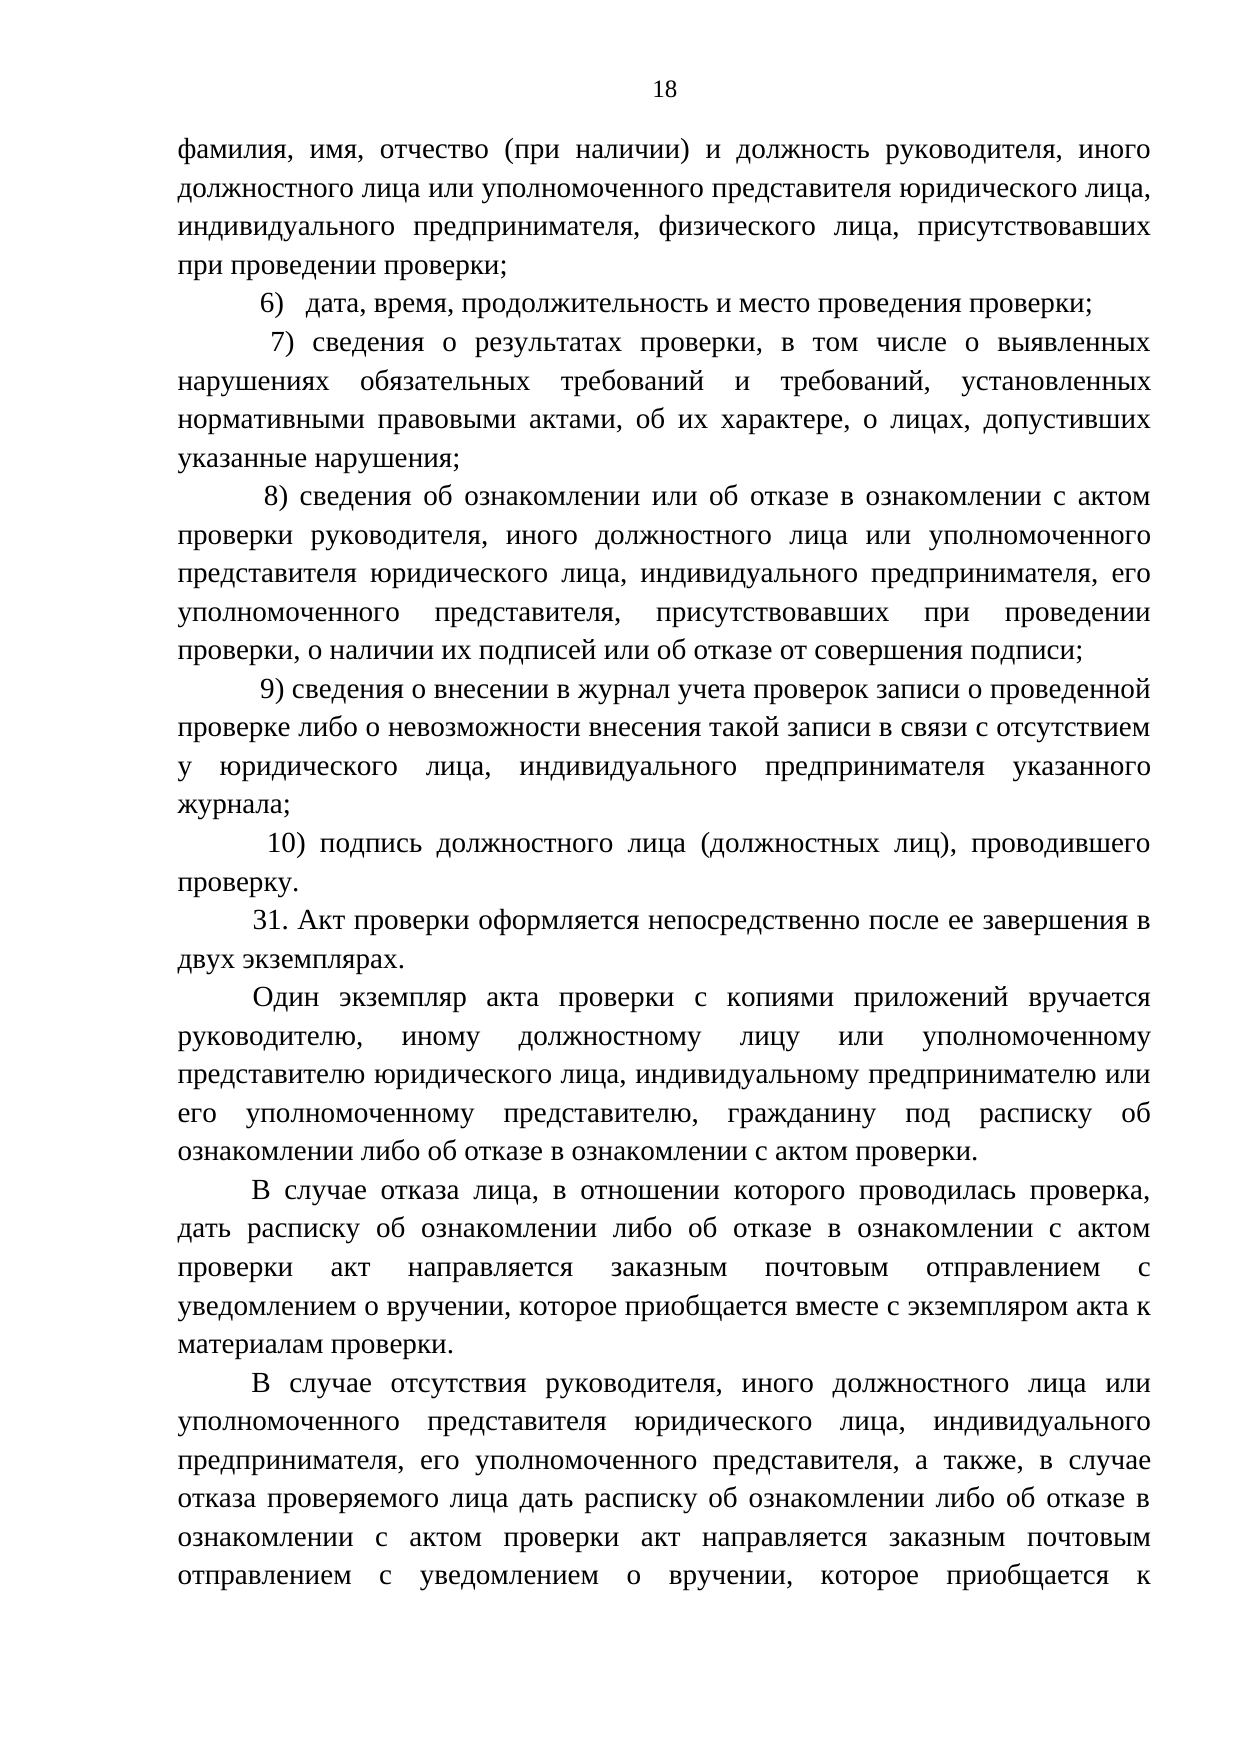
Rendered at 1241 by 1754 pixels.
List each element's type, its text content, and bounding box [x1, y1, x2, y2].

text 10) подпись должностного лица (должностных лиц), проводившего проверку. [177, 825, 1152, 897]
text В случае отказа лица, в отношении которого проводилась проверка, дать расписку об ознакомлении либо об отказе в ознакомлении с актом проверки акт направляется заказным почтовым отправлением с уведомлением о вручении, которое приобщается вместе с экземпляром акта к материалам проверки. [177, 1172, 1152, 1360]
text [177, 1365, 1152, 1591]
text 9) сведения о внесении в журнал учета проверок записи о проведенной проверке либо о невозможности внесения такой записи в связи с отсутствием у юридического лица, индивидуального предпринимателя указанного журнала; [177, 671, 1152, 820]
text 7) сведения о результатах проверки, в том числе о выявленных нарушениях обязательных требований и требований, установленных нормативными правовыми актами, об их характере, о лицах, допустивших указанные нарушения; [177, 324, 1152, 473]
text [177, 131, 1152, 281]
text 6) дата, время, продолжительность и место проведения проверки; [177, 286, 1152, 319]
text 8) сведения об ознакомлении или об отказе в ознакомлении с актом проверки руководителя, иного должностного лица или уполномоченного представителя юридического лица, индивидуального предпринимателя, его уполномоченного представителя, присутствовавших при проведении проверки, о наличии их подписей или об отказе от совершения подписи; [177, 478, 1152, 666]
text Один экземпляр акта проверки с копиями приложений вручается руководителю, иному должностному лицу или уполномоченному представителю юридического лица, индивидуальному предпринимателю или его уполномоченному представителю, гражданину под расписку об ознакомлении либо об отказе в ознакомлении с актом проверки. [177, 979, 1152, 1167]
text 31. Акт проверки оформляется непосредственно после ее завершения в двух экземплярах. [177, 902, 1152, 974]
